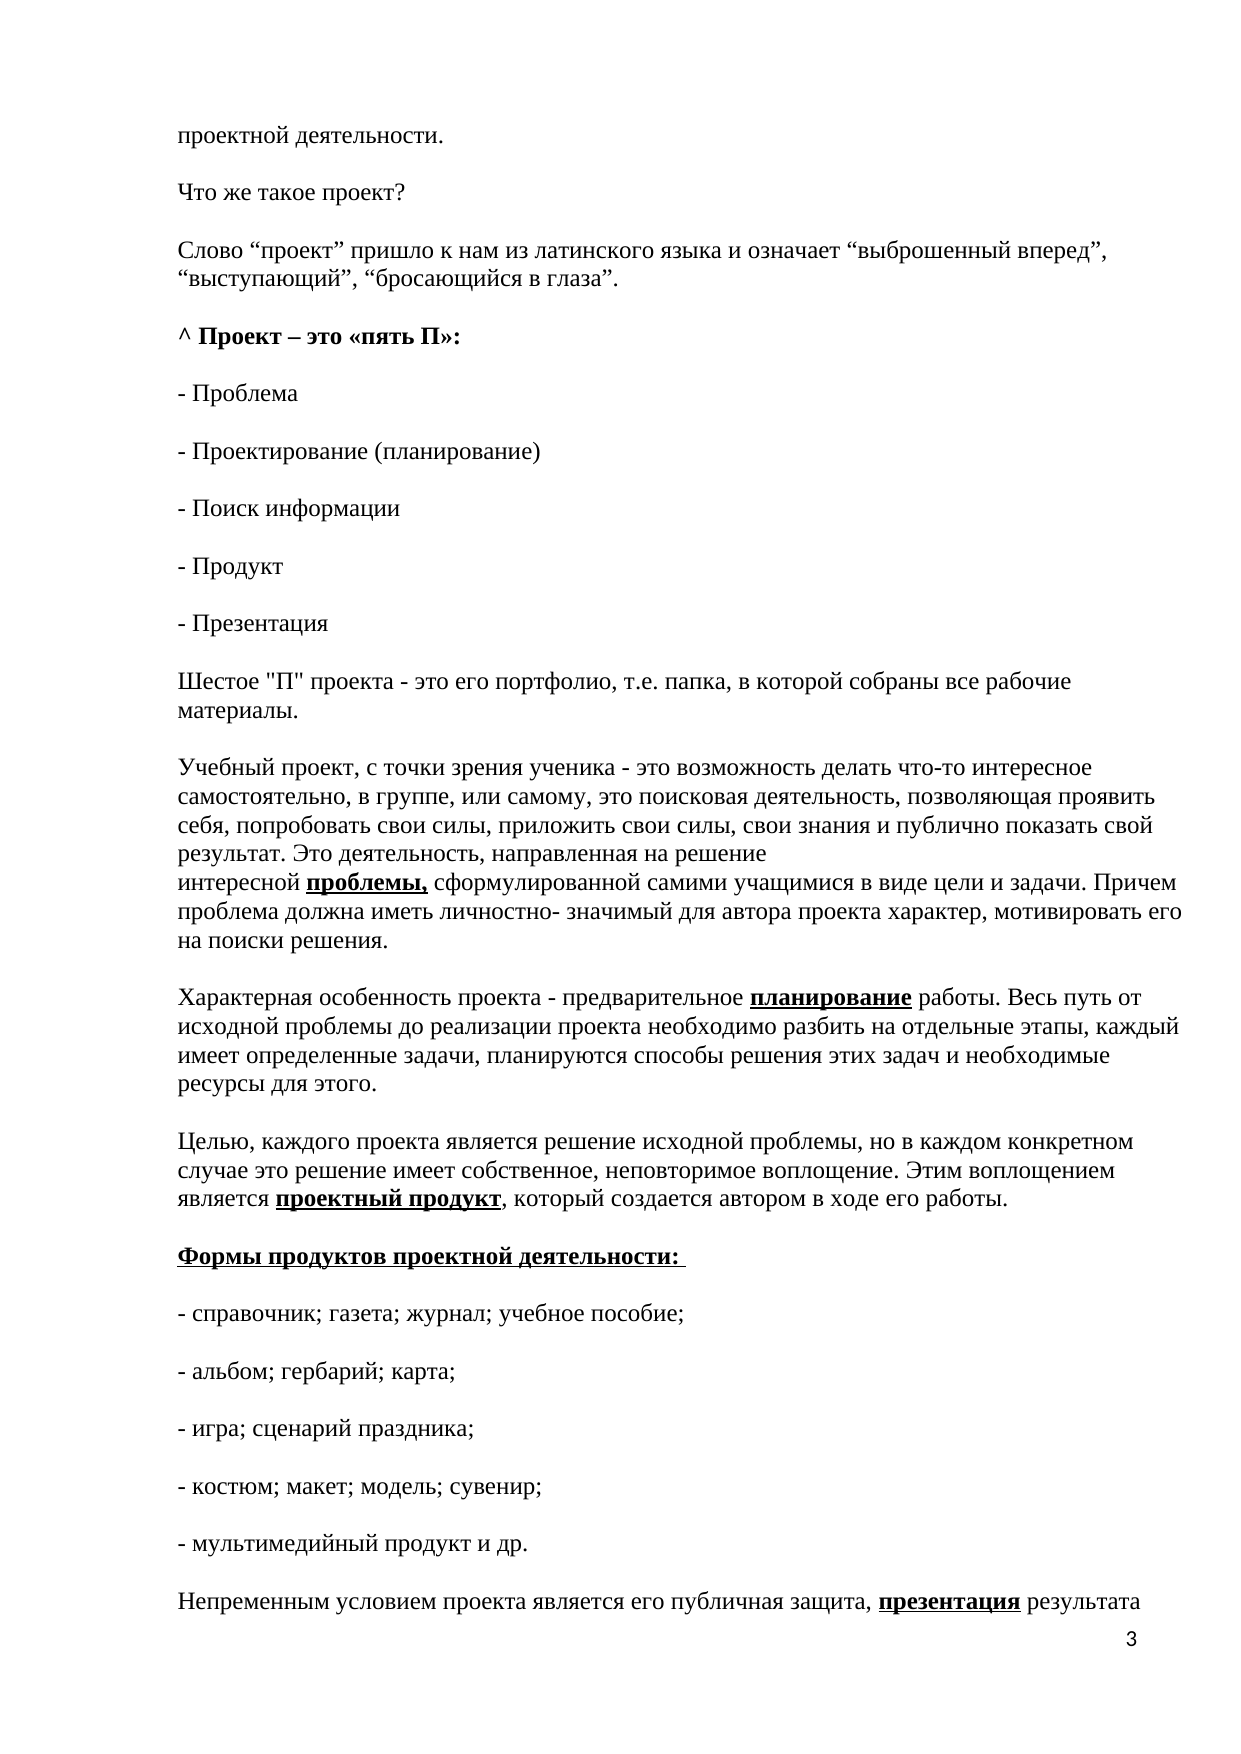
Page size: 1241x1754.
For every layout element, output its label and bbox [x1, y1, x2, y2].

table_header [176, 118, 1196, 1616]
